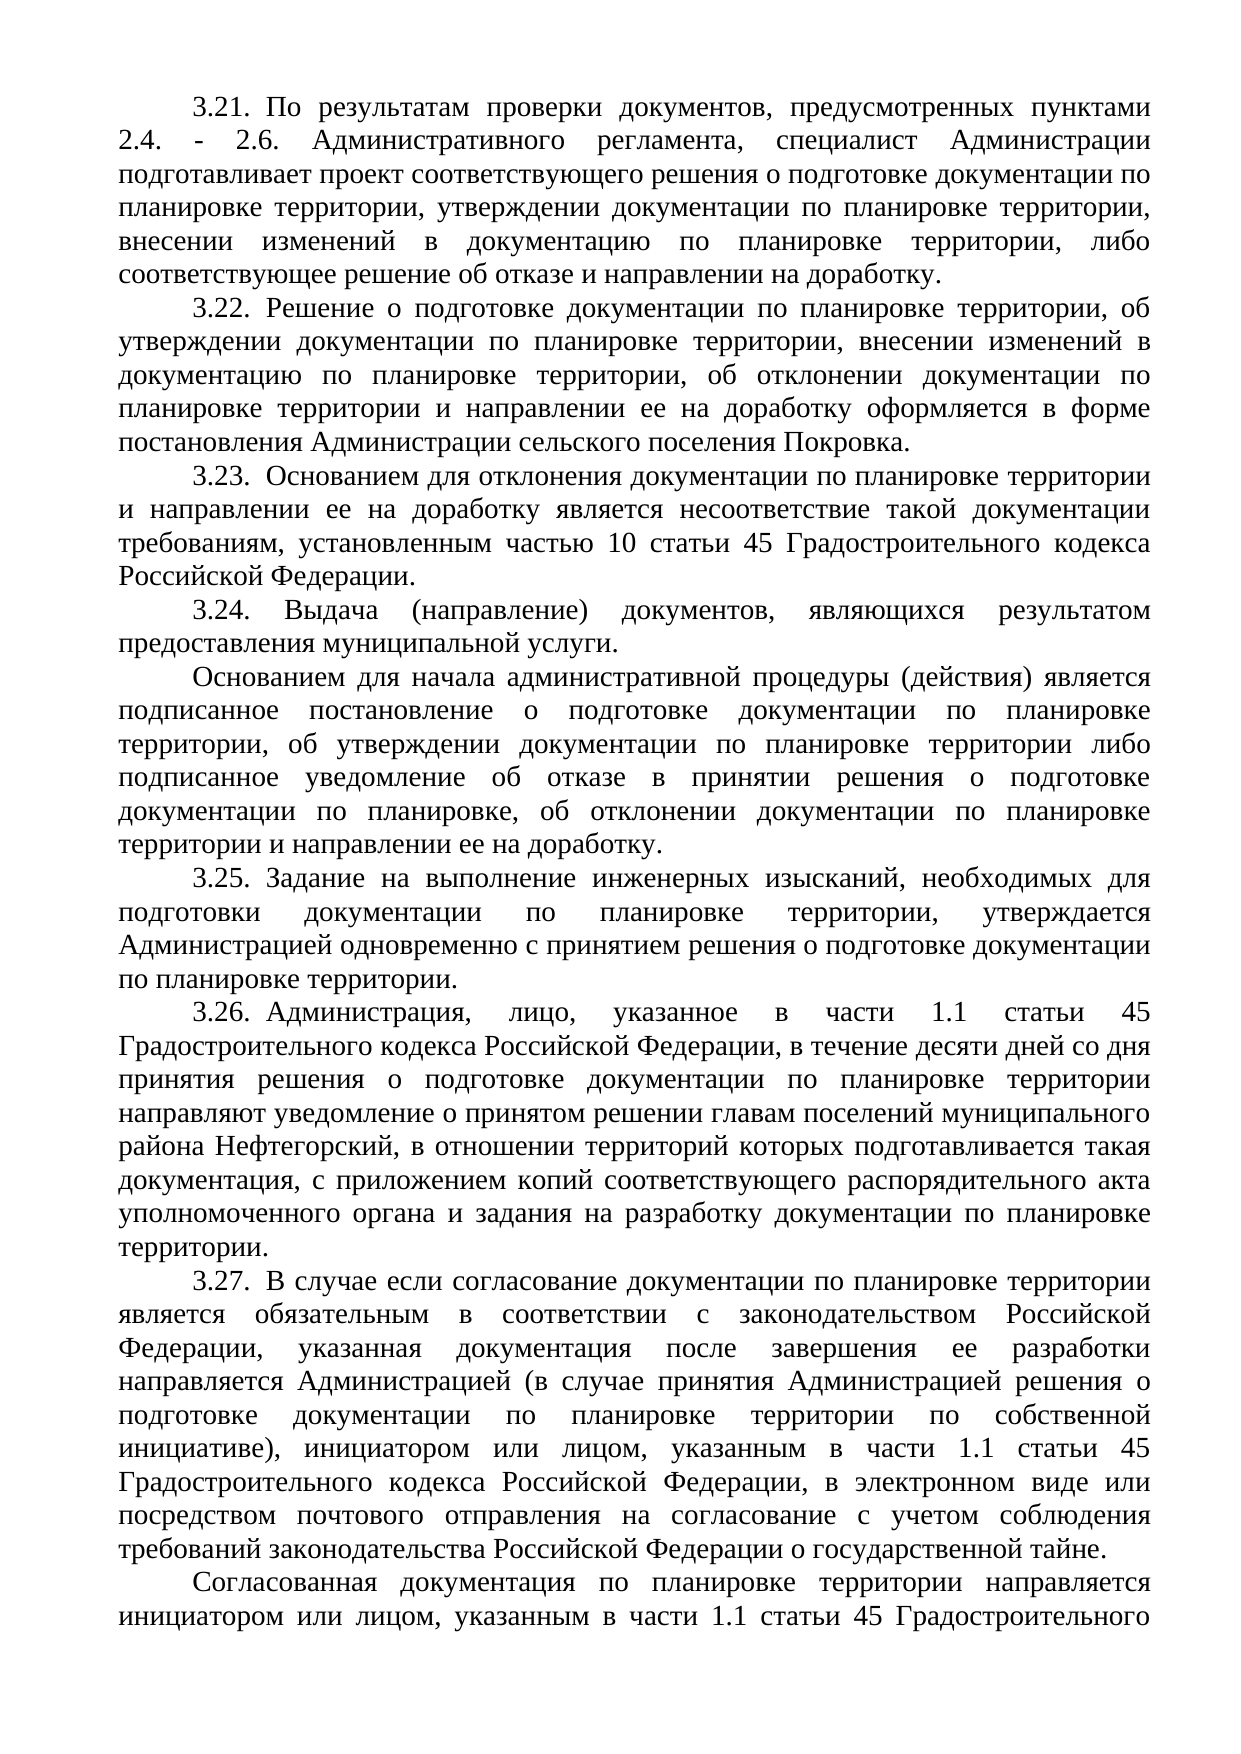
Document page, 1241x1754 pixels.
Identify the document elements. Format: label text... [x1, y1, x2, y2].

text 3.27. В случае если согласование документации по планировке территории является обязательным в соответствии с законодательством Российской Федерации, указанная документация после завершения ее разработки направляется Администрацией (в случае принятия Администрацией решения о подготовке документации по планировке территории по собственной инициативе), инициатором или лицом, указанным в части 1.1 статьи 45 Градостроительного кодекса Российской Федерации, в электронном виде или посредством почтового отправления на согласование с учетом соблюдения требований законодательства Российской Федерации о государственной тайне. [118, 1263, 1152, 1564]
text Основанием для начала административной процедуры (действия) является подписанное постановление о подготовке документации по планировке территории, об утверждении документации по планировке территории либо подписанное уведомление об отказе в принятии решения о подготовке документации по планировке, об отклонении документации по планировке территории и направлении ее на доработку. [118, 659, 1152, 860]
text 3.26. Администрация, лицо, указанное в части 1.1 статьи 45 Градостроительного кодекса Российской Федерации, в течение десяти дней со дня принятия решения о подготовке документации по планировке территории направляют уведомление о принятом решении главам поселений муниципального района Нефтегорский, в отношении территорий которых подготавливается такая документация, с приложением копий соответствующего распорядительного акта уполномоченного органа и задания на разработку документации по планировке территории. [118, 994, 1152, 1263]
text 3.24. Выдача (направление) документов, являющихся результатом предоставления муниципальной услуги. [118, 592, 1152, 659]
text 3.23. Основанием для отклонения документации по планировке территории и направлении ее на доработку является несоответствие такой документации требованиям, установленным частью 10 статьи 45 Градостроительного кодекса Российской Федерации. [118, 458, 1152, 592]
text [118, 1564, 1152, 1632]
text 3.22. Решение о подготовке документации по планировке территории, об утверждении документации по планировке территории, внесении изменений в документацию по планировке территории, об отклонении документации по планировке территории и направлении ее на доработку оформляется в форме постановления Администрации сельского поселения Покровка. [118, 290, 1152, 458]
text 3.25. Задание на выполнение инженерных изысканий, необходимых для подготовки документации по планировке территории, утверждается Администрацией одновременно с принятием решения о подготовке документации по планировке территории. [118, 860, 1152, 994]
text 3.21. По результатам проверки документов, предусмотренных пунктами 2.4. - 2.6. Административного регламента, специалист Администрации подготавливает проект соответствующего решения о подготовке документации по планировке территории, утверждении документации по планировке территории, внесении изменений в документацию по планировке территории, либо соответствующее решение об отказе и направлении на доработку. [118, 89, 1152, 290]
